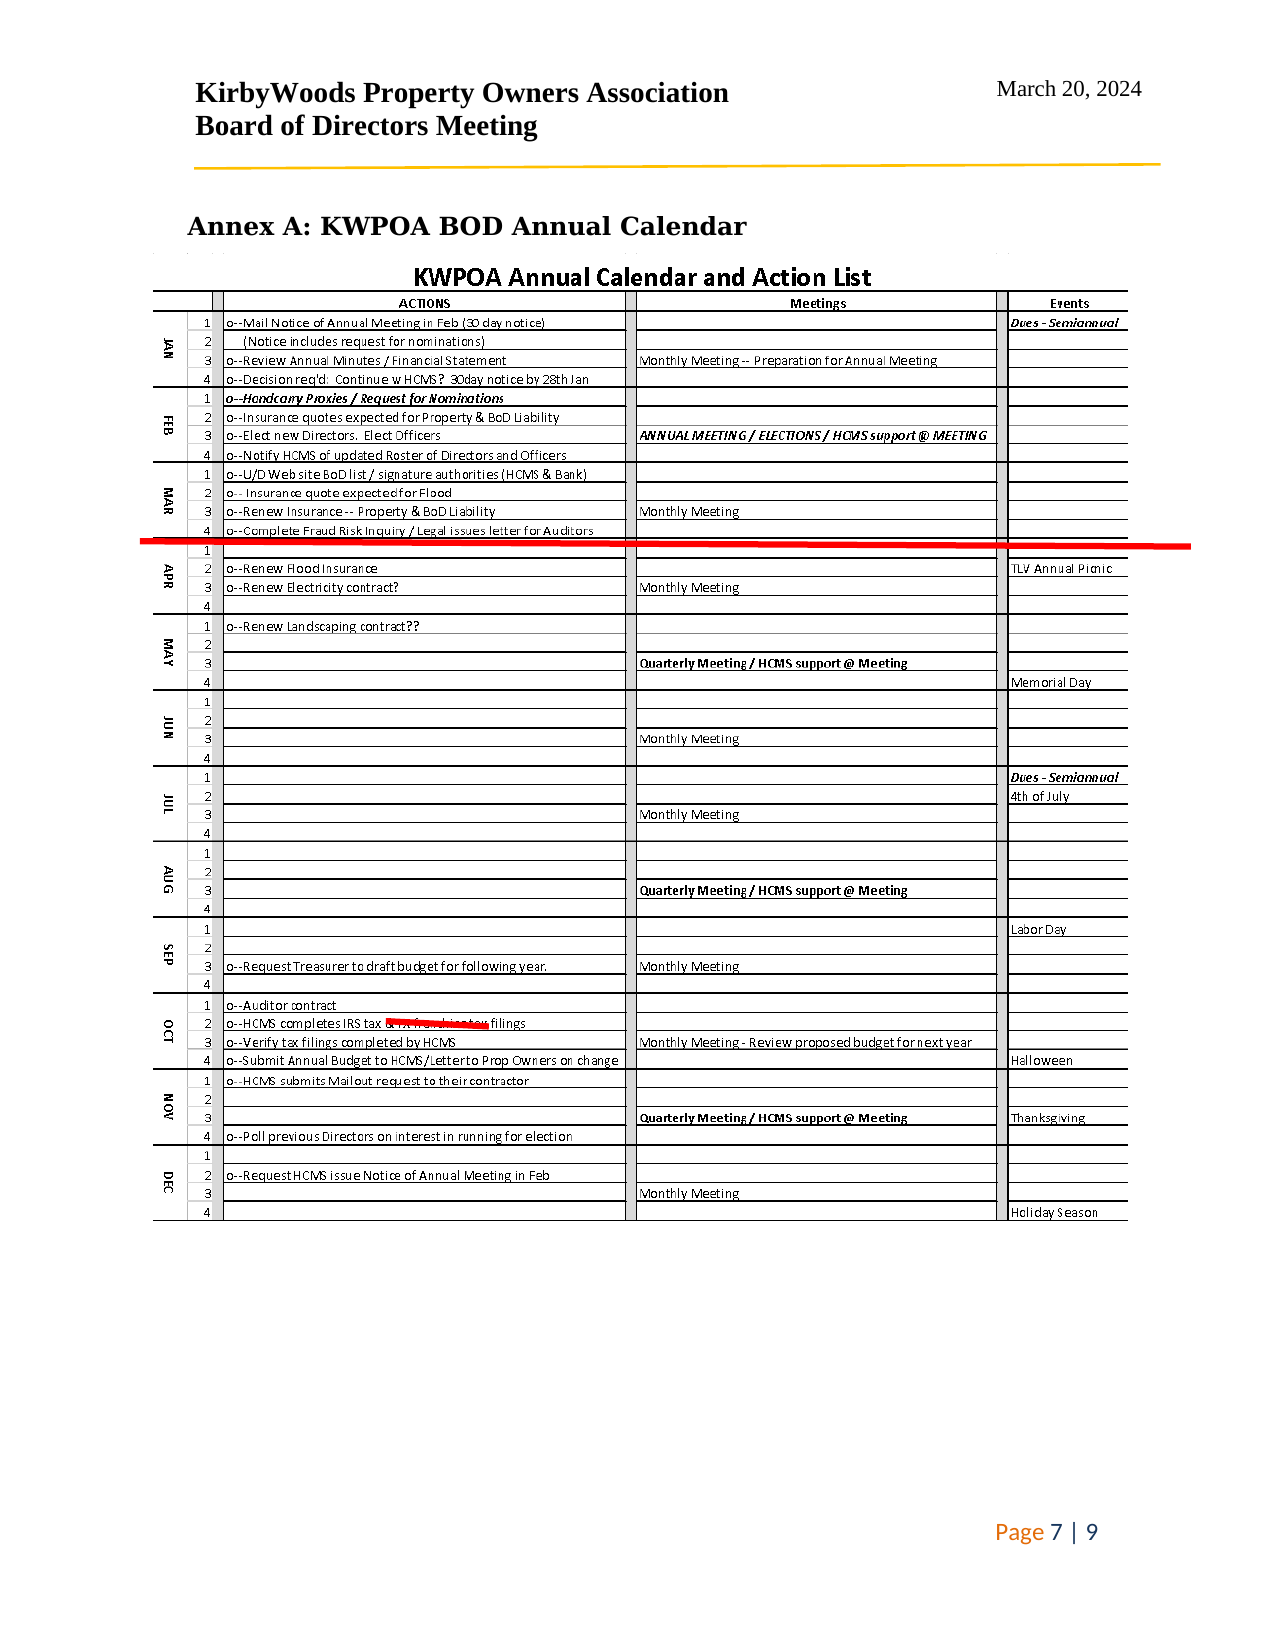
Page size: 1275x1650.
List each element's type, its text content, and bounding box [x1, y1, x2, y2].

picture [153, 545, 1128, 1221]
text Annex A: KWPOA BOD Annual Calendar [187, 212, 1122, 241]
picture [153, 253, 1128, 543]
